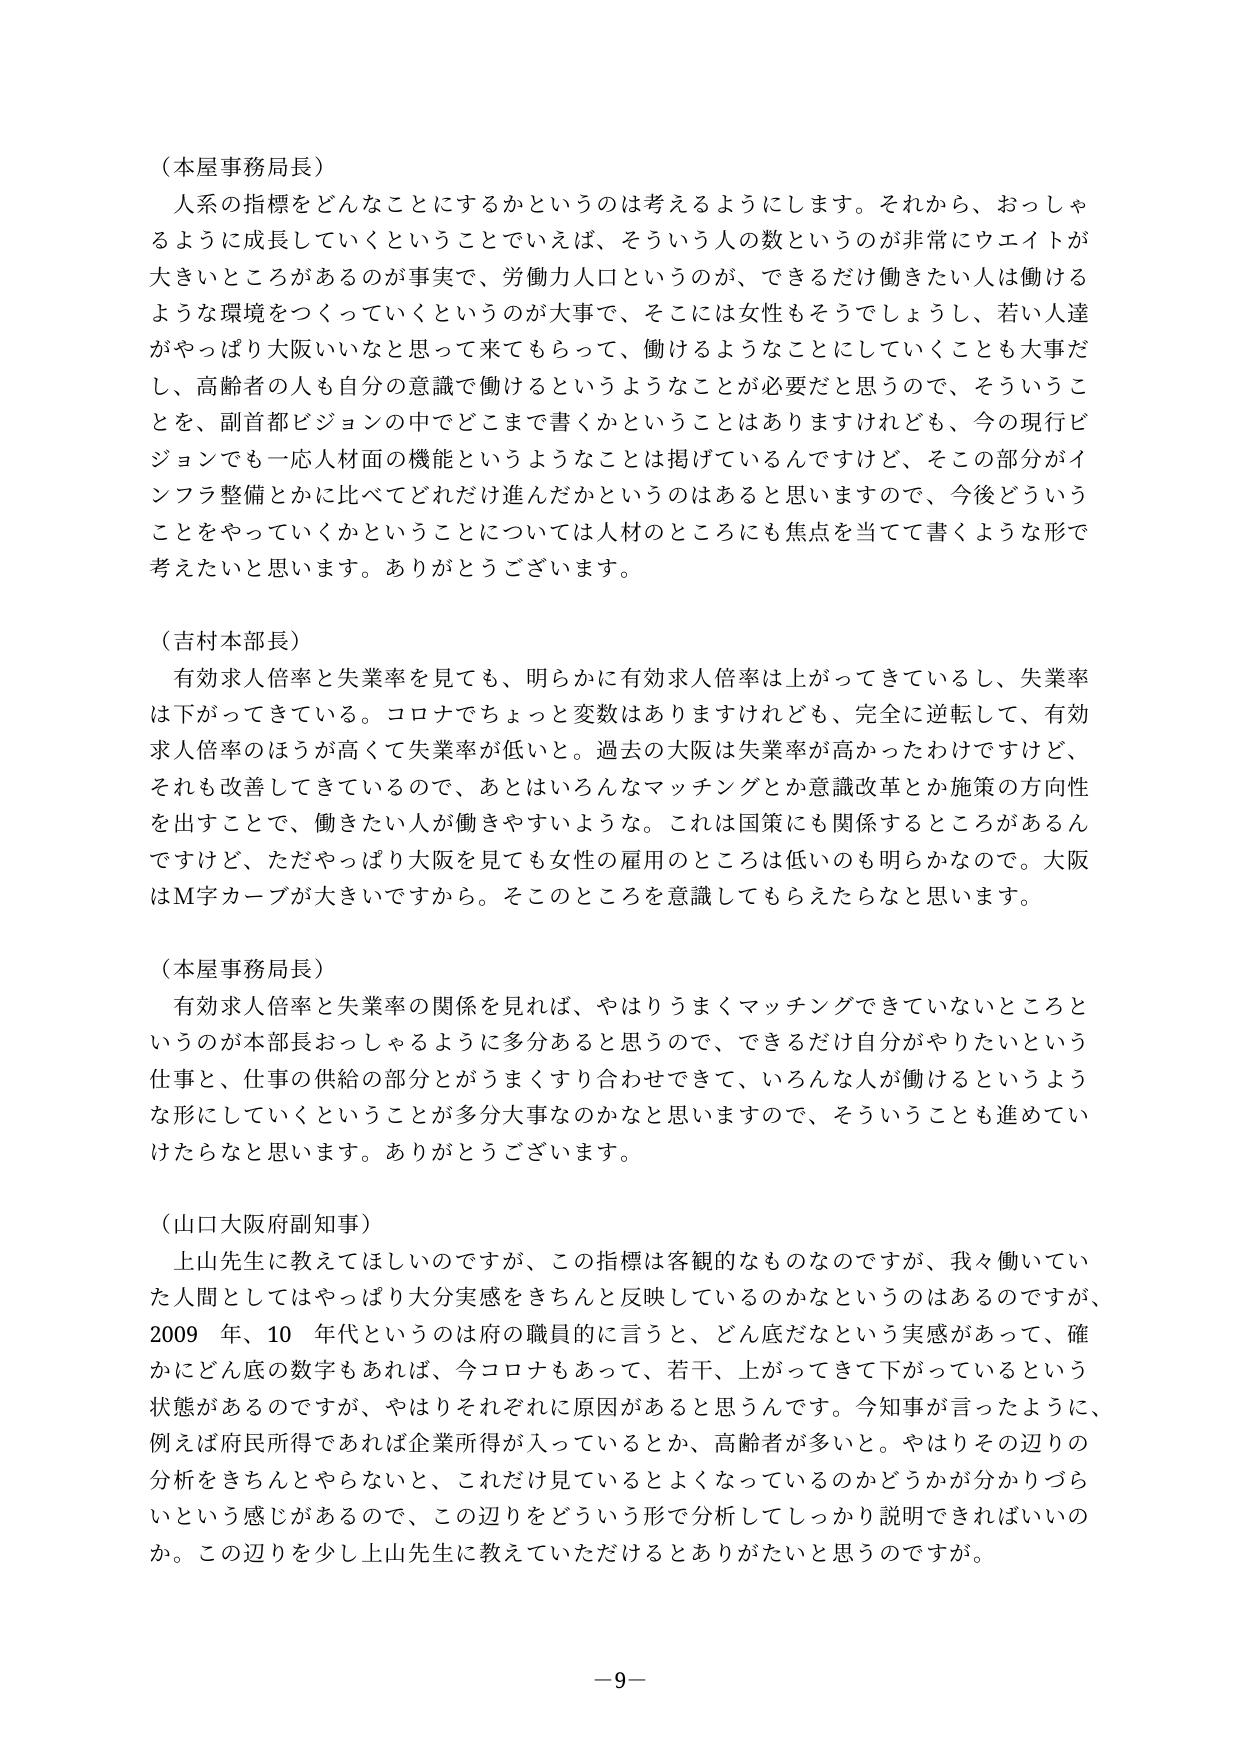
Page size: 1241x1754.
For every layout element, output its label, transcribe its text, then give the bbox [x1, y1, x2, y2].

text 人系の指標をどんなことにするかというのは考えるようにします。それから、おっしゃるように成長していくということでいえば、そういう人の数というのが非常にウエイトが大きいところがあるのが事実で、労働力人口というのが、できるだけ働きたい人は働けるような環境をつくっていくというのが大事で、そこには女性もそうでしょうし、若い人達がやっぱり大阪いいなと思って来てもらって、働けるようなことにしていくことも大事だし、高齢者の人も自分の意識で働けるというようなことが必要だと思うので、そういうことを、副首都ビジョンの中でどこまで書くかということはありますけれども、今の現行ビジョンでも一応人材面の機能というようなことは掲げているんですけど、そこの部分がインフラ整備とかに比べてどれだけ進んだかというのはあると思いますので、今後どういうことをやっていくかということについては人材のところにも焦点を当てて書くような形で考えたいと思います。ありがとうございます。 [149, 184, 1091, 585]
text 有効求人倍率と失業率の関係を見れば、やはりうまくマッチングできていないところというのが本部長おっしゃるように多分あると思うので、できるだけ自分がやりたいという仕事と、仕事の供給の部分とがうまくすり合わせできて、いろんな人が働けるというような形にしていくということが多分大事なのかなと思いますので、そういうことも進めていけたらなと思います。ありがとうございます。 [149, 986, 1091, 1169]
text 有効求人倍率と失業率を見ても、明らかに有効求人倍率は上がってきているし、失業率は下がってきている。コロナでちょっと変数はありますけれども、完全に逆転して、有効求人倍率のほうが高くて失業率が低いと。過去の大阪は失業率が高かったわけですけど、それも改善してきているので、あとはいろんなマッチングとか意識改革とか施策の方向性を出すことで、働きたい人が働きやすいような。これは国策にも関係するところがあるんですけど、ただやっぱり大阪を見ても女性の雇用のところは低いのも明らかなので。大阪はＭ字カーブが大きいですから。そこのところを意識してもらえたらなと思います。 [149, 658, 1091, 913]
text （本屋事務局長） [149, 950, 1091, 986]
text （吉村本部長） [149, 622, 1091, 658]
text （山口大阪府副知事） [149, 1205, 1091, 1242]
text 上山先生に教えてほしいのですが、この指標は客観的なものなのですが、我々働いていた人間としてはやっぱり大分実感をきちんと反映しているのかなというのはあるのですが、2009年、10年代というのは府の職員的に言うと、どん底だなという実感があって、確かにどん底の数字もあれば、今コロナもあって、若干、上がってきて下がっているという状態があるのですが、やはりそれぞれに原因があると思うんです。今知事が言ったように、例えば府民所得であれば企業所得が入っているとか、高齢者が多いと。やはりその辺りの分析をきちんとやらないと、これだけ見ているとよくなっているのかどうかが分かりづらいという感じがあるので、この辺りをどういう形で分析してしっかり説明できればいいのか。この辺りを少し上山先生に教えていただけるとありがたいと思うのですが。 [149, 1242, 1091, 1570]
text （本屋事務局長） [149, 148, 1091, 184]
